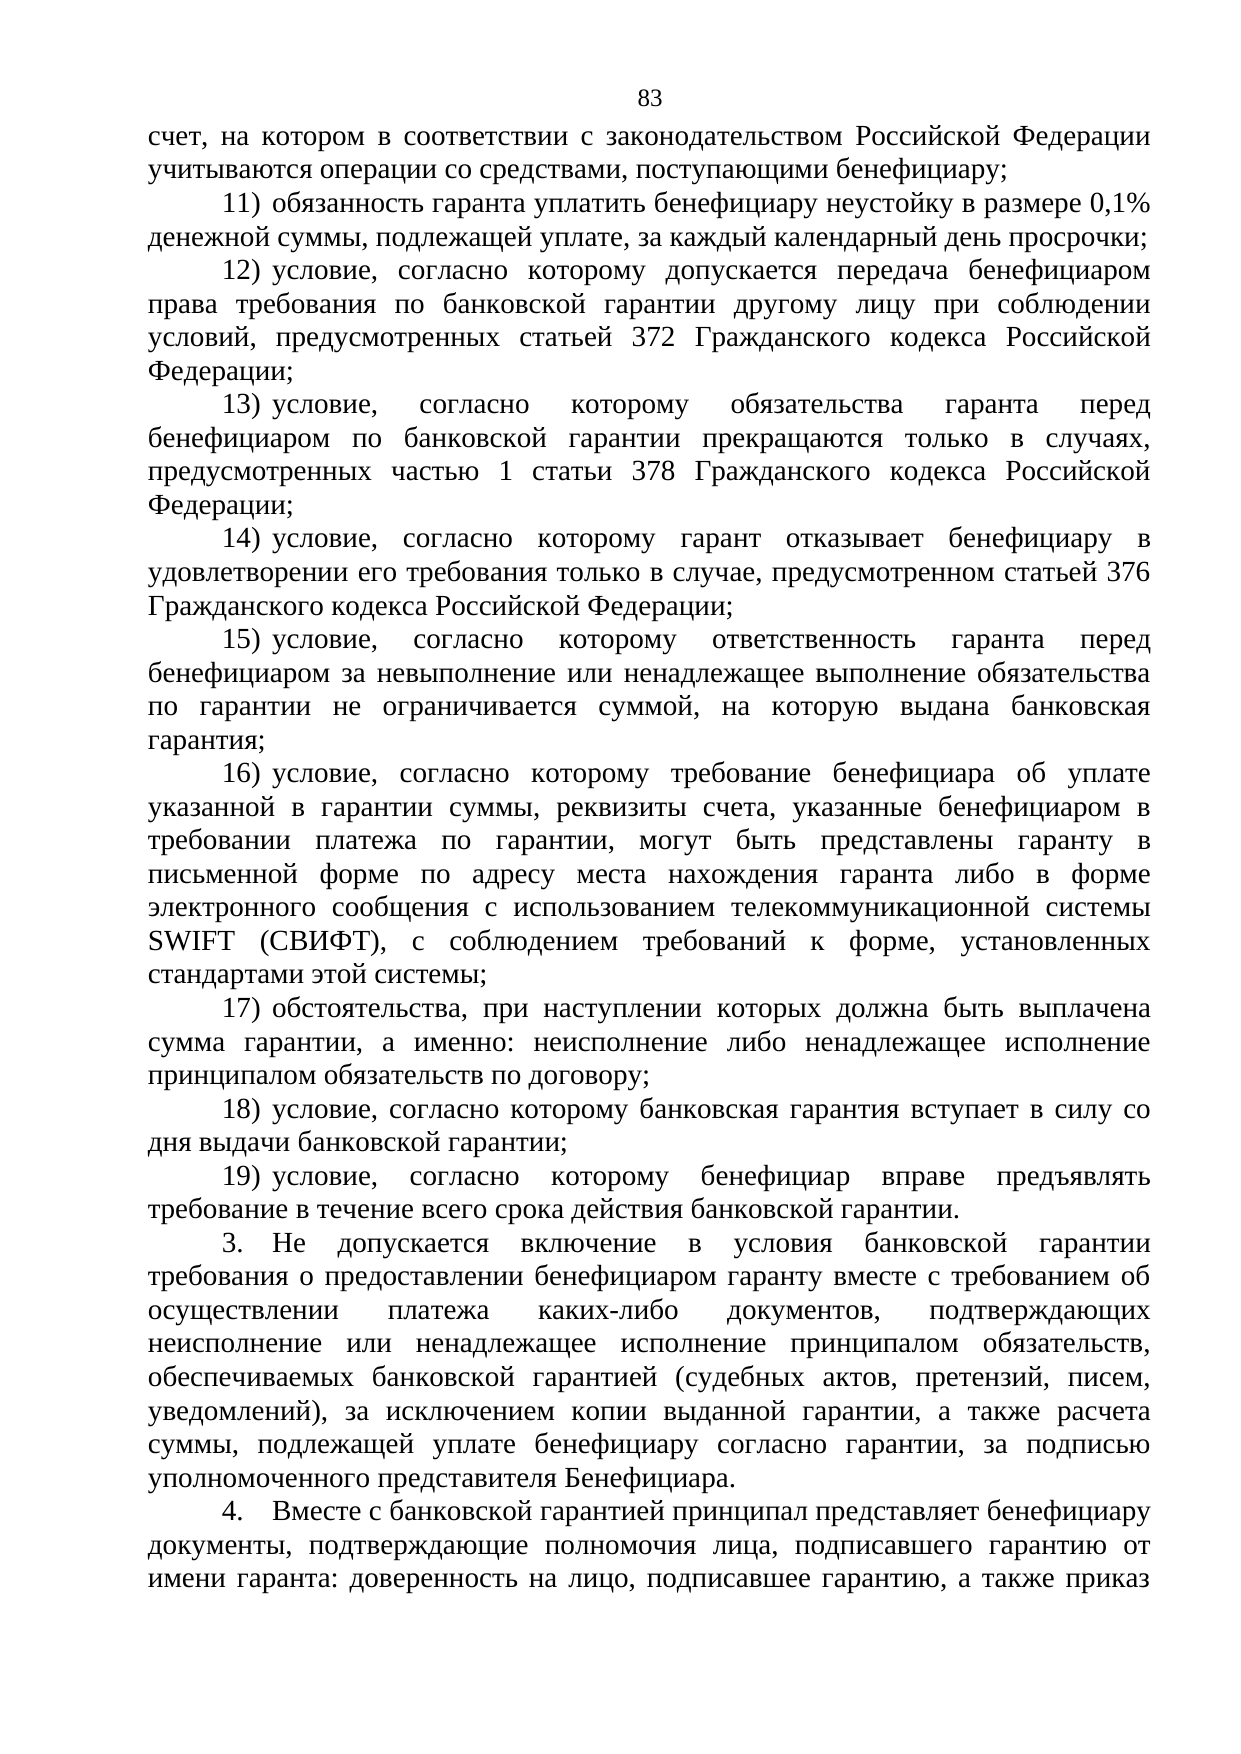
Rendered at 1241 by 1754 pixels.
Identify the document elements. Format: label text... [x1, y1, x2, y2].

list условие, согласно которому гарант отказывает бенефициару в удовлетворении его требования только в случае, предусмотренном статьей 376 Гражданского кодекса Российской Федерации; [148, 521, 1152, 621]
list условие, согласно которому ответственность гаранта перед бенефициаром за невыполнение или ненадлежащее выполнение обязательства по гарантии не ограничивается суммой, на которую выдана банковская гарантия; [148, 621, 1152, 755]
list Не допускается включение в условия банковской гарантии требования о предоставлении бенефициаром гаранту вместе с требованием об осуществлении платежа каких-либо документов, подтверждающих неисполнение или ненадлежащее исполнение принципалом обязательств, обеспечиваемых банковской гарантией (судебных актов, претензий, писем, уведомлений), за исключением копии выданной гарантии, а также расчета суммы, подлежащей уплате бенефициару согласно гарантии, за подписью уполномоченного представителя Бенефициара. [148, 1225, 1152, 1493]
list обстоятельства, при наступлении которых должна быть выплачена сумма гарантии, а именно: неисполнение либо ненадлежащее исполнение принципалом обязательств по договору; [148, 990, 1152, 1091]
list условие, согласно которому требование бенефициара об уплате указанной в гарантии суммы, реквизиты счета, указанные бенефициаром в требовании платежа по гарантии, могут быть представлены гаранту в письменной форме по адресу места нахождения гаранта либо в форме электронного сообщения с использованием телекоммуникационной системы SWIFT (СВИФТ), с соблюдением требований к форме, установленных стандартами этой системы; [148, 755, 1152, 990]
list условие, согласно которому обязательства гаранта перед бенефициаром по банковской гарантии прекращаются только в случаях, предусмотренных частью 1 статьи 378 Гражданского кодекса Российской Федерации; [148, 386, 1152, 521]
list обязанность гаранта уплатить бенефициару неустойку в размере 0,1% денежной суммы, подлежащей уплате, за каждый календарный день просрочки; [148, 185, 1152, 252]
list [148, 1493, 1152, 1594]
list условие, согласно которому бенефициар вправе предъявлять требование в течение всего срока действия банковской гарантии. [148, 1158, 1152, 1225]
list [148, 118, 1152, 185]
list условие, согласно которому банковская гарантия вступает в силу со дня выдачи банковской гарантии; [148, 1091, 1152, 1158]
list условие, согласно которому допускается передача бенефициаром права требования по банковской гарантии другому лицу при соблюдении условий, предусмотренных статьей 372 Гражданского кодекса Российской Федерации; [148, 252, 1152, 386]
